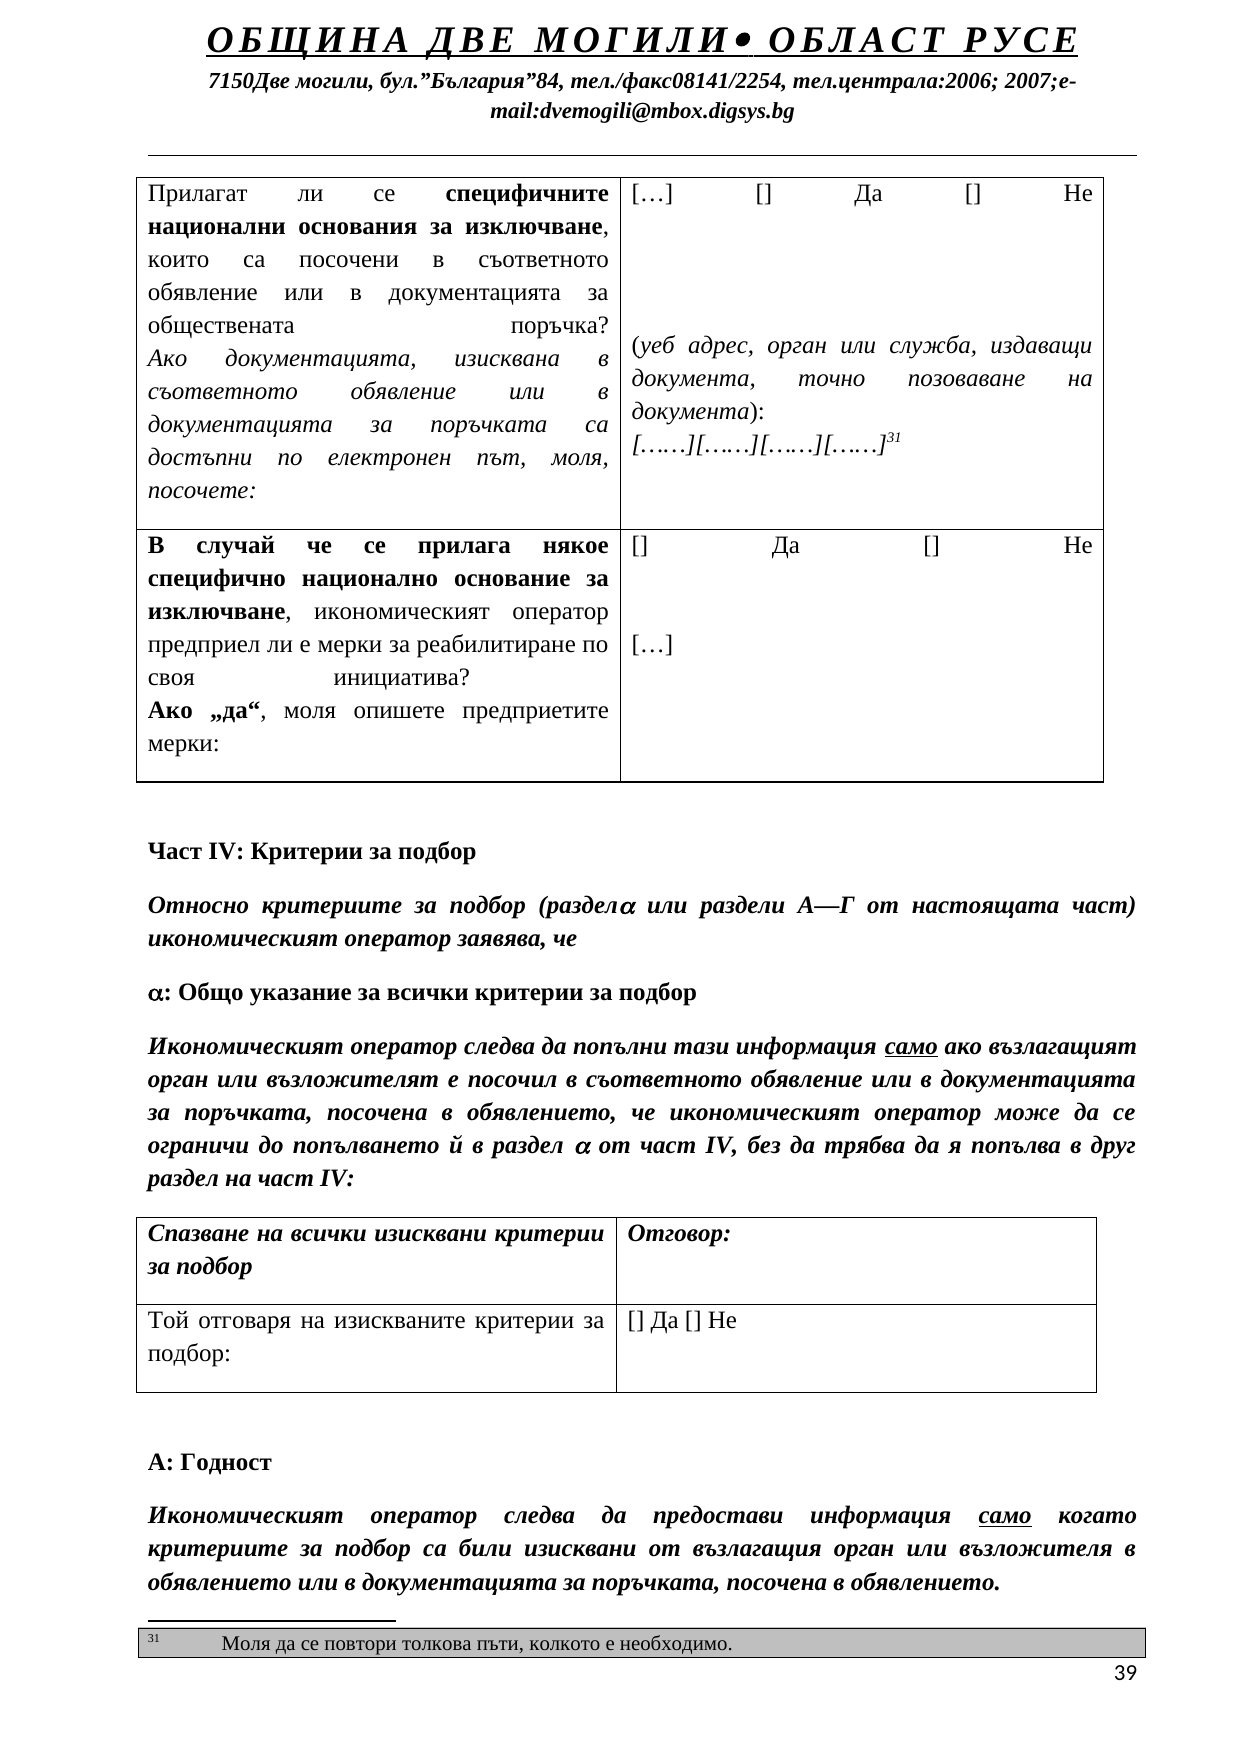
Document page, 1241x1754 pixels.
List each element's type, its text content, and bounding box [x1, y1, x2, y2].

text : Общо указание за всички критерии за подбор [148, 977, 1137, 1006]
table_cell Прилагат ли се специфичните национални основания за изключване, които са посочени в съответното обявление или в документацията за обществената поръчка? Ако документацията, изисквана в съответното обявление или в документацията за поръчката са достъпни по електронен път, моля, посочете: [137, 178, 620, 529]
table_header Отговор: [617, 1218, 1096, 1304]
table_cell [] Да [] Не […] [621, 530, 1103, 781]
table_header Спазване на всички изисквани критерии за подбор [137, 1218, 616, 1304]
text Част IV: Критерии за подбор [148, 836, 1137, 865]
text Икономическият оператор следва да попълни тази информация само ако възлагащият орган или възложителят е посочил в съответното обявление или в документацията за поръчката, посочена в обявлението, че икономическият оператор може да се ограничи до попълването й в раздел от част ІV, без да трябва да я попълва в друг раздел на част ІV: [148, 1031, 1137, 1192]
table_cell В случай че се прилага някое специфично национално основание за изключване, икономическият оператор предприел ли е мерки за реабилитиране по своя инициатива? Ако „да“, моля опишете предприетите мерки: [137, 530, 620, 781]
table_cell […] [] Да [] Не (уеб адрес, орган или служба, издаващи документа, точно позоваване на документа): [……][……][……][……] [621, 178, 1103, 529]
table_cell Той отговаря на изискваните критерии за подбор: [137, 1305, 616, 1392]
table_cell [] Да [] Не [617, 1305, 1096, 1392]
text А: Годност [148, 1447, 1137, 1475]
text Относно критериите за подбор (раздел или раздели А—Г от настоящата част) икономическият оператор заявява, че [148, 890, 1137, 952]
text Икономическият оператор следва да предостави информация само когато критериите за подбор са били изисквани от възлагащия орган или възложителя в обявлението или в документацията за поръчката, посочена в обявлението. [148, 1501, 1137, 1595]
